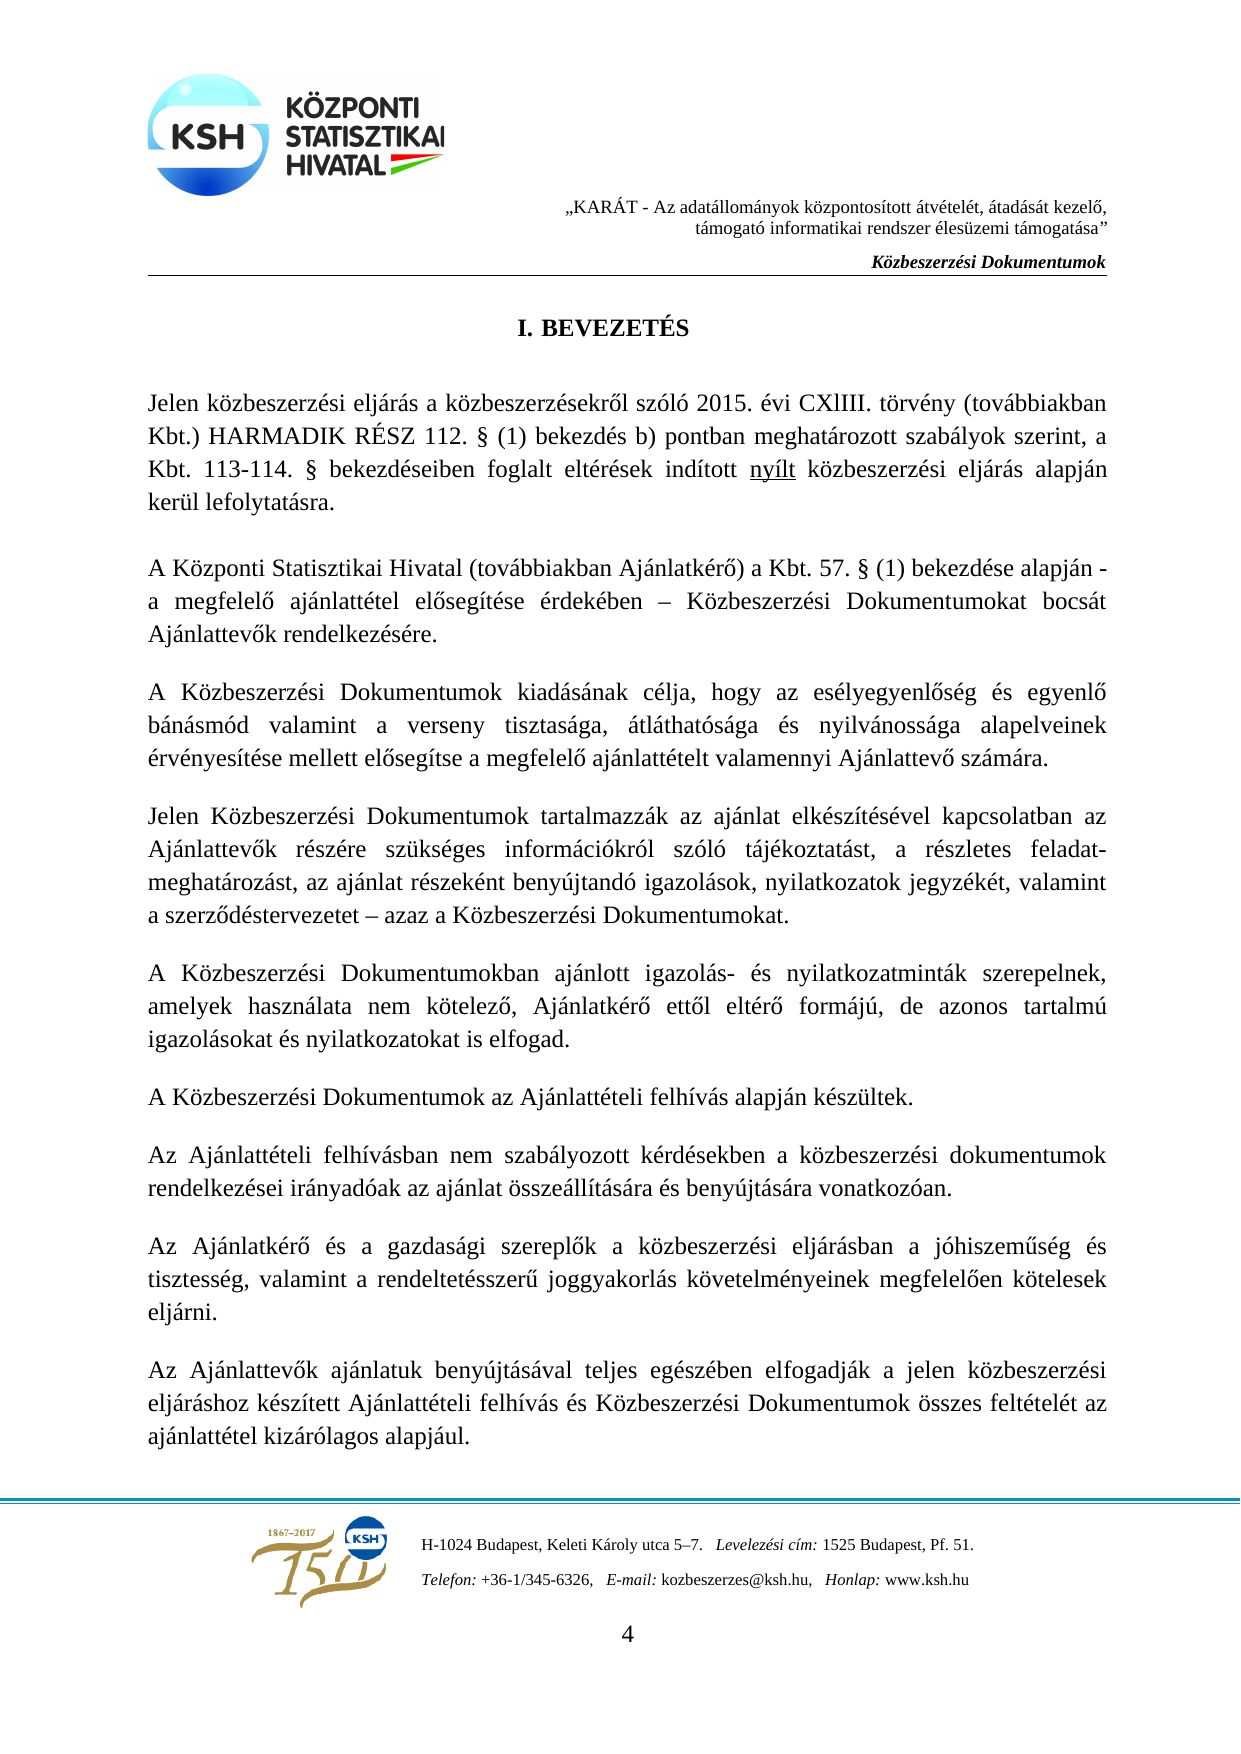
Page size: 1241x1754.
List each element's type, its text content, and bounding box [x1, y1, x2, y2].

text A Közbeszerzési Dokumentumok az Ajánlattételi felhívás alapján készültek. [148, 1082, 1107, 1111]
text Az Ajánlatkérő és a gazdasági szereplők a közbeszerzési eljárásban a jóhiszeműség és tisztesség, valamint a rendeltetésszerű joggyakorlás követelményeinek megfelelően kötelesek eljárni. [148, 1231, 1107, 1326]
text A Közbeszerzési Dokumentumok kiadásának célja, hogy az esélyegyenlőség és egyenlő bánásmód valamint a verseny tisztasága, átláthatósága és nyilvánossága alapelveinek érvényesítése mellett elősegítse a megfelelő ajánlattételt valamennyi Ajánlattevő számára. [148, 677, 1107, 772]
picture [251, 1516, 387, 1608]
text Jelen Közbeszerzési Dokumentumok tartalmazzák az ajánlat elkészítésével kapcsolatban az Ajánlattevők részére szükséges információkról szóló tájékoztatást, a részletes feladat-meghatározást, az ajánlat részeként benyújtandó igazolások, nyilatkozatok jegyzékét, valamint a szerződéstervezetet – azaz a Közbeszerzési Dokumentumokat. [148, 801, 1107, 929]
picture [147, 73, 445, 196]
text Az Ajánlattevők ajánlatuk benyújtásával teljes egészében elfogadják a jelen közbeszerzési eljáráshoz készített Ajánlattételi felhívás és Közbeszerzési Dokumentumok összes feltételét az ajánlattétel kizárólagos alapjául. [148, 1355, 1107, 1450]
subtitle I. BEVEZETÉS [148, 313, 1107, 342]
text A Központi Statisztikai Hivatal (továbbiakban Ajánlatkérő) a Kbt. 57. § (1) bekezdése alapján - a megfelelő ajánlattétel elősegítése érdekében – Közbeszerzési Dokumentumokat bocsát Ajánlattevők rendelkezésére. [148, 553, 1107, 648]
text Az Ajánlattételi felhívásban nem szabályozott kérdésekben a közbeszerzési dokumentumok rendelkezései irányadóak az ajánlat összeállítására és benyújtására vonatkozóan. [148, 1140, 1107, 1202]
text Jelen közbeszerzési eljárás a közbeszerzésekről szóló 2015. évi CXlIII. törvény (továbbiakban Kbt.) HARMADIK RÉSZ 112. § (1) bekezdés b) pontban meghatározott szabályok szerint, a Kbt. 113-114. § bekezdéseiben foglalt eltérések indított nyílt közbeszerzési eljárás alapján kerül lefolytatásra. [148, 388, 1107, 516]
text A Közbeszerzési Dokumentumokban ajánlott igazolás- és nyilatkozatminták szerepelnek, amelyek használata nem kötelező, Ajánlatkérő ettől eltérő formájú, de azonos tartalmú igazolásokat és nyilatkozatokat is elfogad. [148, 958, 1107, 1053]
